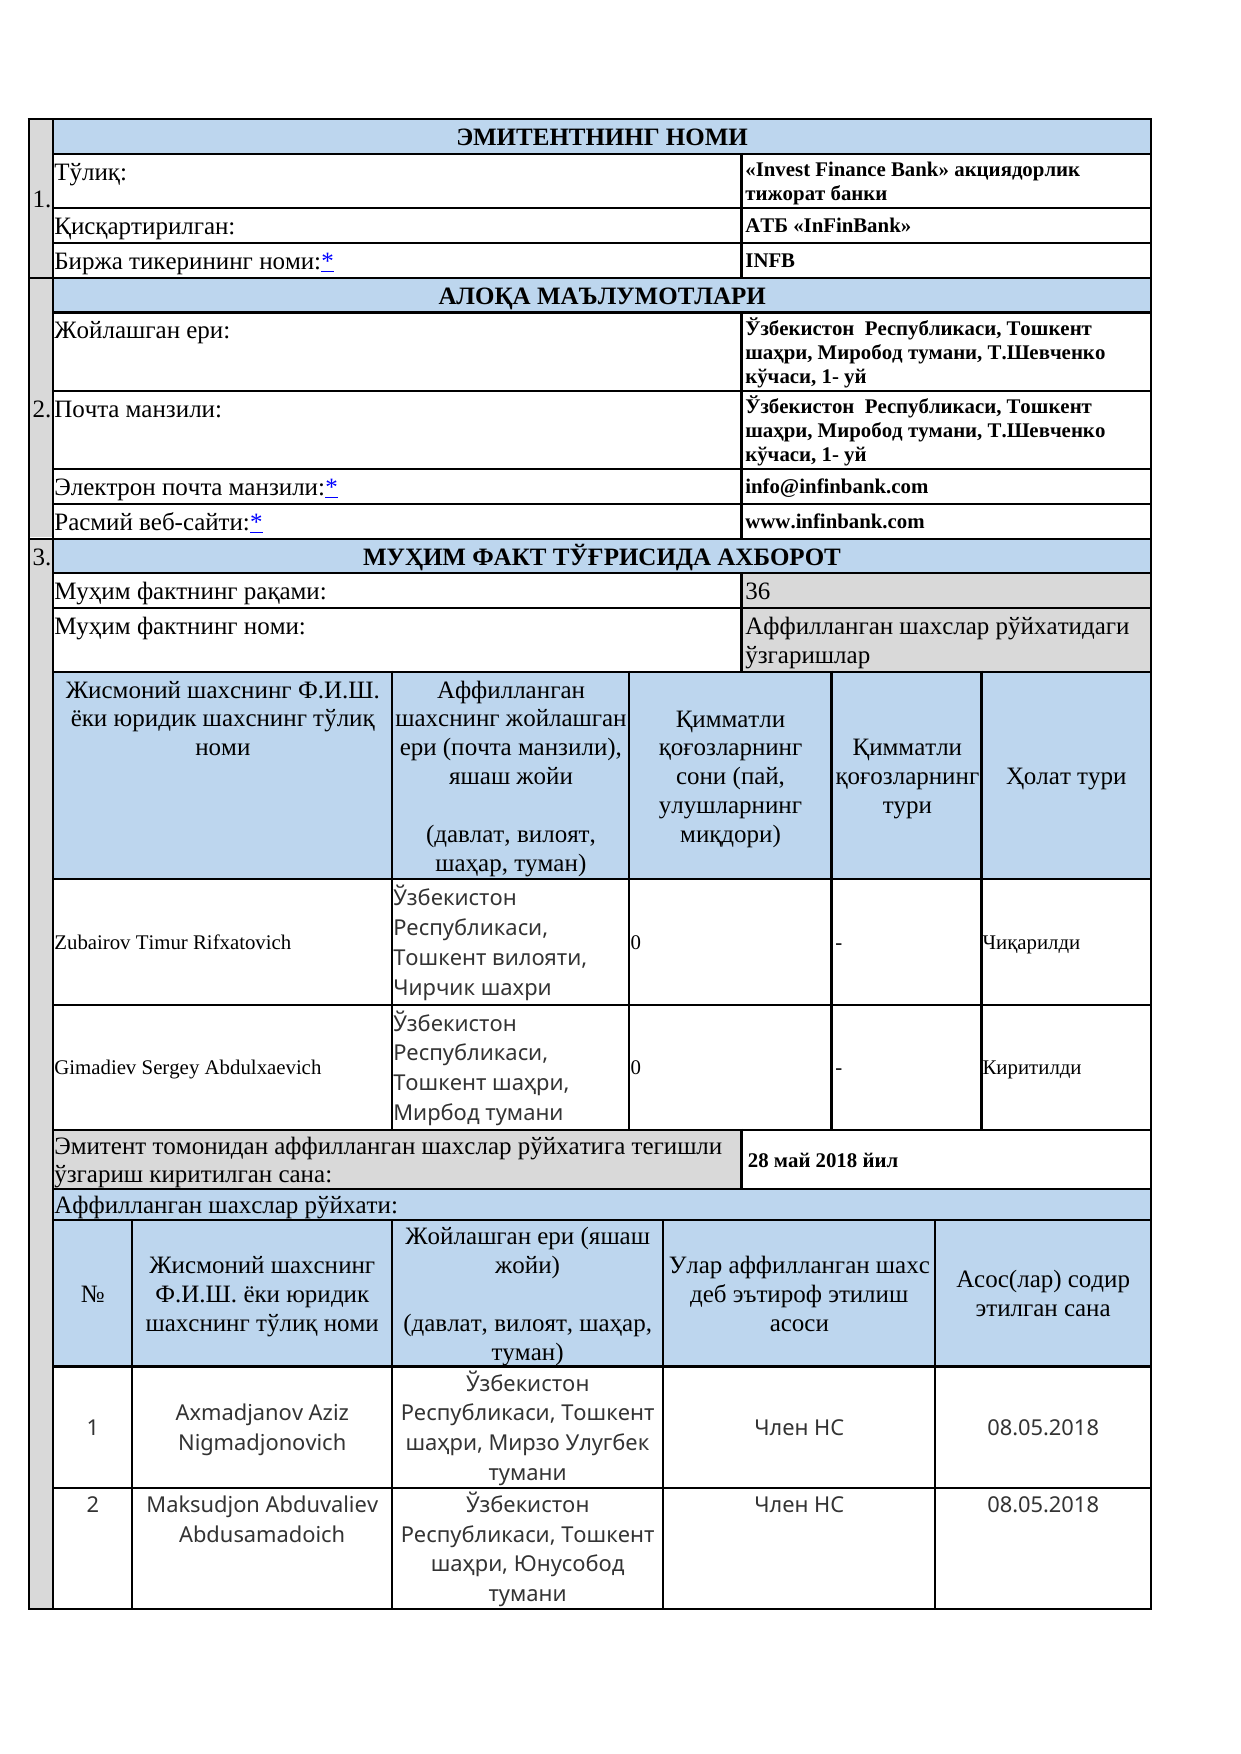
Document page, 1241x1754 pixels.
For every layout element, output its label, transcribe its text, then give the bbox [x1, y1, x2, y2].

table_header 1. [30, 120, 52, 277]
table_cell Ўзбекистон Республикаси, Тошкент шаҳри, Мирбод тумани [393, 1006, 628, 1129]
table_cell INFB [743, 244, 1150, 277]
table_cell Жисмоний шахснинг Ф.И.Ш. ёки юридик шахснинг тўлиқ номи [54, 673, 391, 878]
table_cell 2 [54, 1489, 131, 1608]
table_cell Ўзбекистон Республикаси, Тошкент шаҳри, Юнусобод тумани [393, 1489, 662, 1608]
table_cell 08.05.2018 [936, 1368, 1150, 1487]
table_cell Жойлашган ери: [54, 314, 740, 390]
table_cell АЛОҚА МАЪЛУМОТЛАРИ [54, 279, 1150, 311]
table_cell Maksudjon Abduvaliev Abdusamadoich [133, 1489, 391, 1608]
table_cell Gimadiev Sergey Abdulxaevich [54, 1006, 391, 1129]
table_cell Муҳим фактнинг номи: [54, 609, 740, 671]
table_cell Аффилланган шахслар рўйхатидаги ўзгаришлар [743, 609, 1150, 671]
table_cell Муҳим фактнинг рақами: [54, 574, 740, 607]
table_cell Асос(лар) содир этилган сана [936, 1221, 1150, 1365]
table_cell Почта манзили: [54, 392, 740, 468]
table_cell Чиқарилди [983, 880, 1150, 1003]
table_cell «Invest Finance Bank» акциядорлик тижорат банки [743, 155, 1150, 207]
table_cell - [833, 1006, 980, 1129]
table_header ЭМИТЕНТНИНГ НОМИ [54, 120, 1150, 153]
table_cell Ҳолат тури [983, 673, 1150, 878]
table_cell Эмитент томонидан аффилланган шахслар рўйхатига тегишли ўзгариш киритилган сана: [54, 1131, 740, 1188]
table_cell info@infinbank.com [743, 470, 1150, 503]
table_cell № [54, 1221, 131, 1365]
table_cell Улар аффилланган шахс деб эътироф этилиш асоси [664, 1221, 934, 1365]
table_cell 08.05.2018 [936, 1489, 1150, 1608]
table_cell Zubairov Тimur Rifxatovich [54, 880, 391, 1003]
table_cell 3. [30, 540, 52, 1608]
table_cell АТБ «InFinBank» [743, 209, 1150, 242]
table_cell Аффилланган шахснинг жойлашган ери (почта манзили), яшаш жойи (давлат, вилоят, шаҳар, туман) [393, 673, 628, 878]
table_cell Ўзбекистон Республикаси, Тошкент шаҳри, Миробод тумани, Т.Шевченко кўчаси, 1- уй [743, 314, 1150, 390]
table_cell Қимматли қоғозларнинг тури [833, 673, 980, 878]
table_cell 0 [630, 1006, 830, 1129]
table_cell Член НС [664, 1489, 934, 1608]
table_cell Қимматли қоғозларнинг сони (пай, улушларнинг миқдори) [630, 673, 830, 878]
table_cell Жойлашган ери (яшаш жойи) (давлат, вилоят, шаҳар, туман) [393, 1221, 662, 1365]
table_cell МУҲИМ ФАКТ ТЎҒРИСИДА АХБОРОТ [54, 540, 1150, 572]
table_cell Расмий веб-сайти:* [54, 505, 740, 537]
table_cell Ўзбекистон Республикаси, Тошкент шаҳри, Миробод тумани, Т.Шевченко кўчаси, 1- уй [743, 392, 1150, 468]
table_cell 36 [743, 574, 1150, 607]
table_cell Аффилланган шахслар рўйхати: [54, 1190, 1150, 1219]
table_cell Тўлиқ: [54, 155, 740, 207]
table_cell Киритилди [983, 1006, 1150, 1129]
table_cell 2. [30, 279, 52, 537]
table_cell Axmadjanov Aziz Nigmadjonovich [133, 1368, 391, 1487]
table_cell 1 [54, 1368, 131, 1487]
table_cell Биржа тикерининг номи:* [54, 244, 740, 277]
table_cell Ўзбекистон Республикаси, Тошкент вилояти, Чирчик шахри [393, 880, 628, 1003]
table_cell Ўзбекистон Республикаси, Тошкент шаҳри, Мирзо Улугбек тумани [393, 1368, 662, 1487]
table_cell 28 май 2018 йил [743, 1131, 1150, 1188]
table_cell Қисқартирилган: [54, 209, 740, 242]
table_cell Электрон почта манзили:* [54, 470, 740, 503]
table_cell www.infinbank.com [743, 505, 1150, 537]
table_cell - [833, 880, 980, 1003]
table_cell 0 [630, 880, 830, 1003]
table_cell Член НС [664, 1368, 934, 1487]
table_cell Жисмоний шахснинг Ф.И.Ш. ёки юридик шахснинг тўлиқ номи [133, 1221, 391, 1365]
